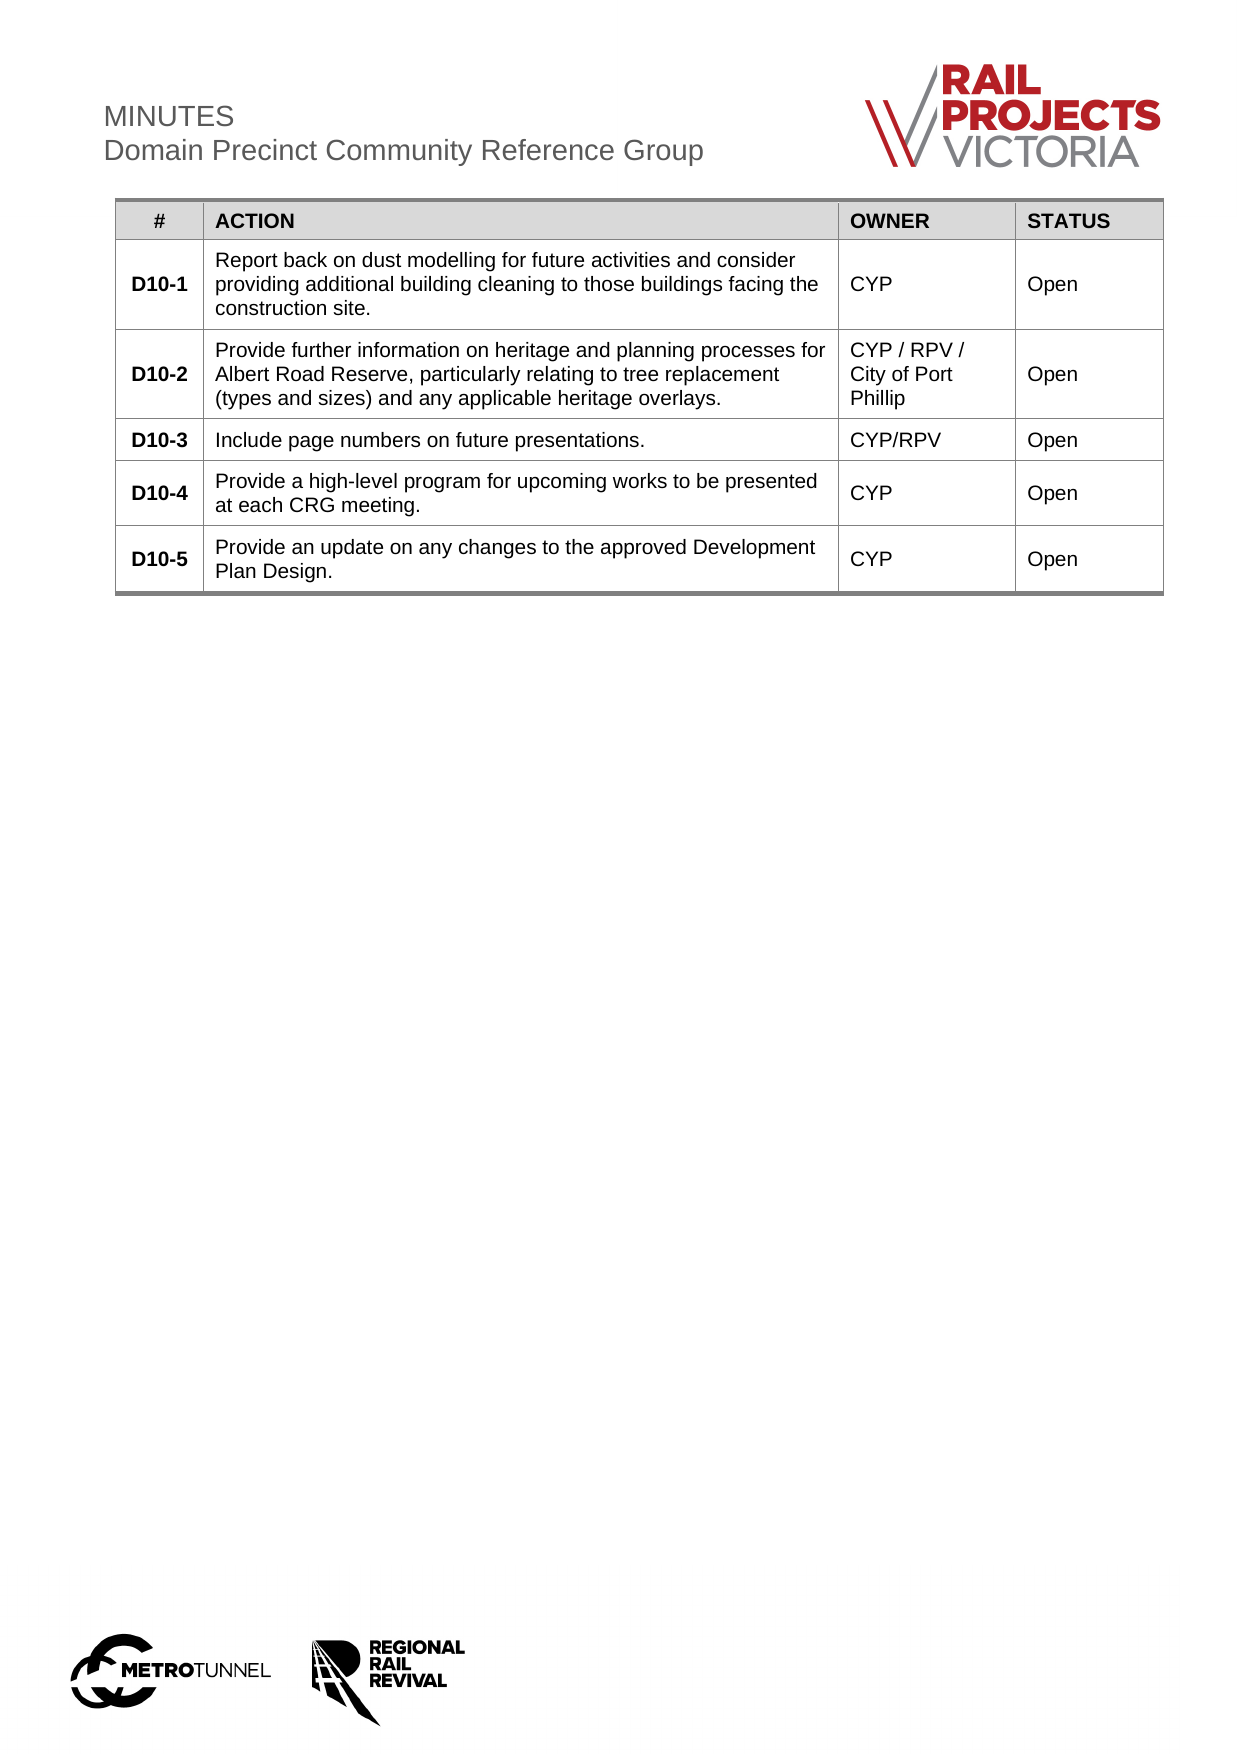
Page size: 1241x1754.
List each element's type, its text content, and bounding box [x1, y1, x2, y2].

table_cell Provide further information on heritage and planning processes for Albert Road Reserve, particularly relating to tree replacement (types and sizes) and any applicable heritage overlays. [204, 330, 838, 418]
table_header ACTION [204, 202, 838, 239]
table_cell Open [1016, 526, 1163, 591]
table_header STATUS [1016, 202, 1163, 239]
table_cell Open [1016, 419, 1163, 460]
table_cell CYP / RPV / City of Port Phillip [839, 330, 1015, 418]
table_header # [116, 202, 203, 239]
table_cell CYP/RPV [839, 419, 1015, 460]
table_cell Report back on dust modelling for future activities and consider providing additional building cleaning to those buildings facing the construction site. [204, 240, 838, 328]
table_cell Open [1016, 330, 1163, 418]
table_cell Include page numbers on future presentations. [204, 419, 838, 460]
picture [0, 0, 1237, 217]
table_cell D10-3 [116, 419, 203, 460]
table_cell D10-1 [116, 240, 203, 328]
table_cell CYP [839, 526, 1015, 591]
table_cell D10-4 [116, 461, 203, 525]
table_header OWNER [839, 202, 1015, 239]
table_cell Open [1016, 461, 1163, 525]
table_cell Provide an update on any changes to the approved Development Plan Design. [204, 526, 838, 591]
table_cell Provide a high-level program for upcoming works to be presented at each CRG meeting. [204, 461, 838, 525]
picture [0, 1565, 1180, 1754]
table_cell D10-2 [116, 330, 203, 418]
table_cell D10-5 [116, 526, 203, 591]
table_cell CYP [839, 240, 1015, 328]
table_cell Open [1016, 240, 1163, 328]
table_cell CYP [839, 461, 1015, 525]
